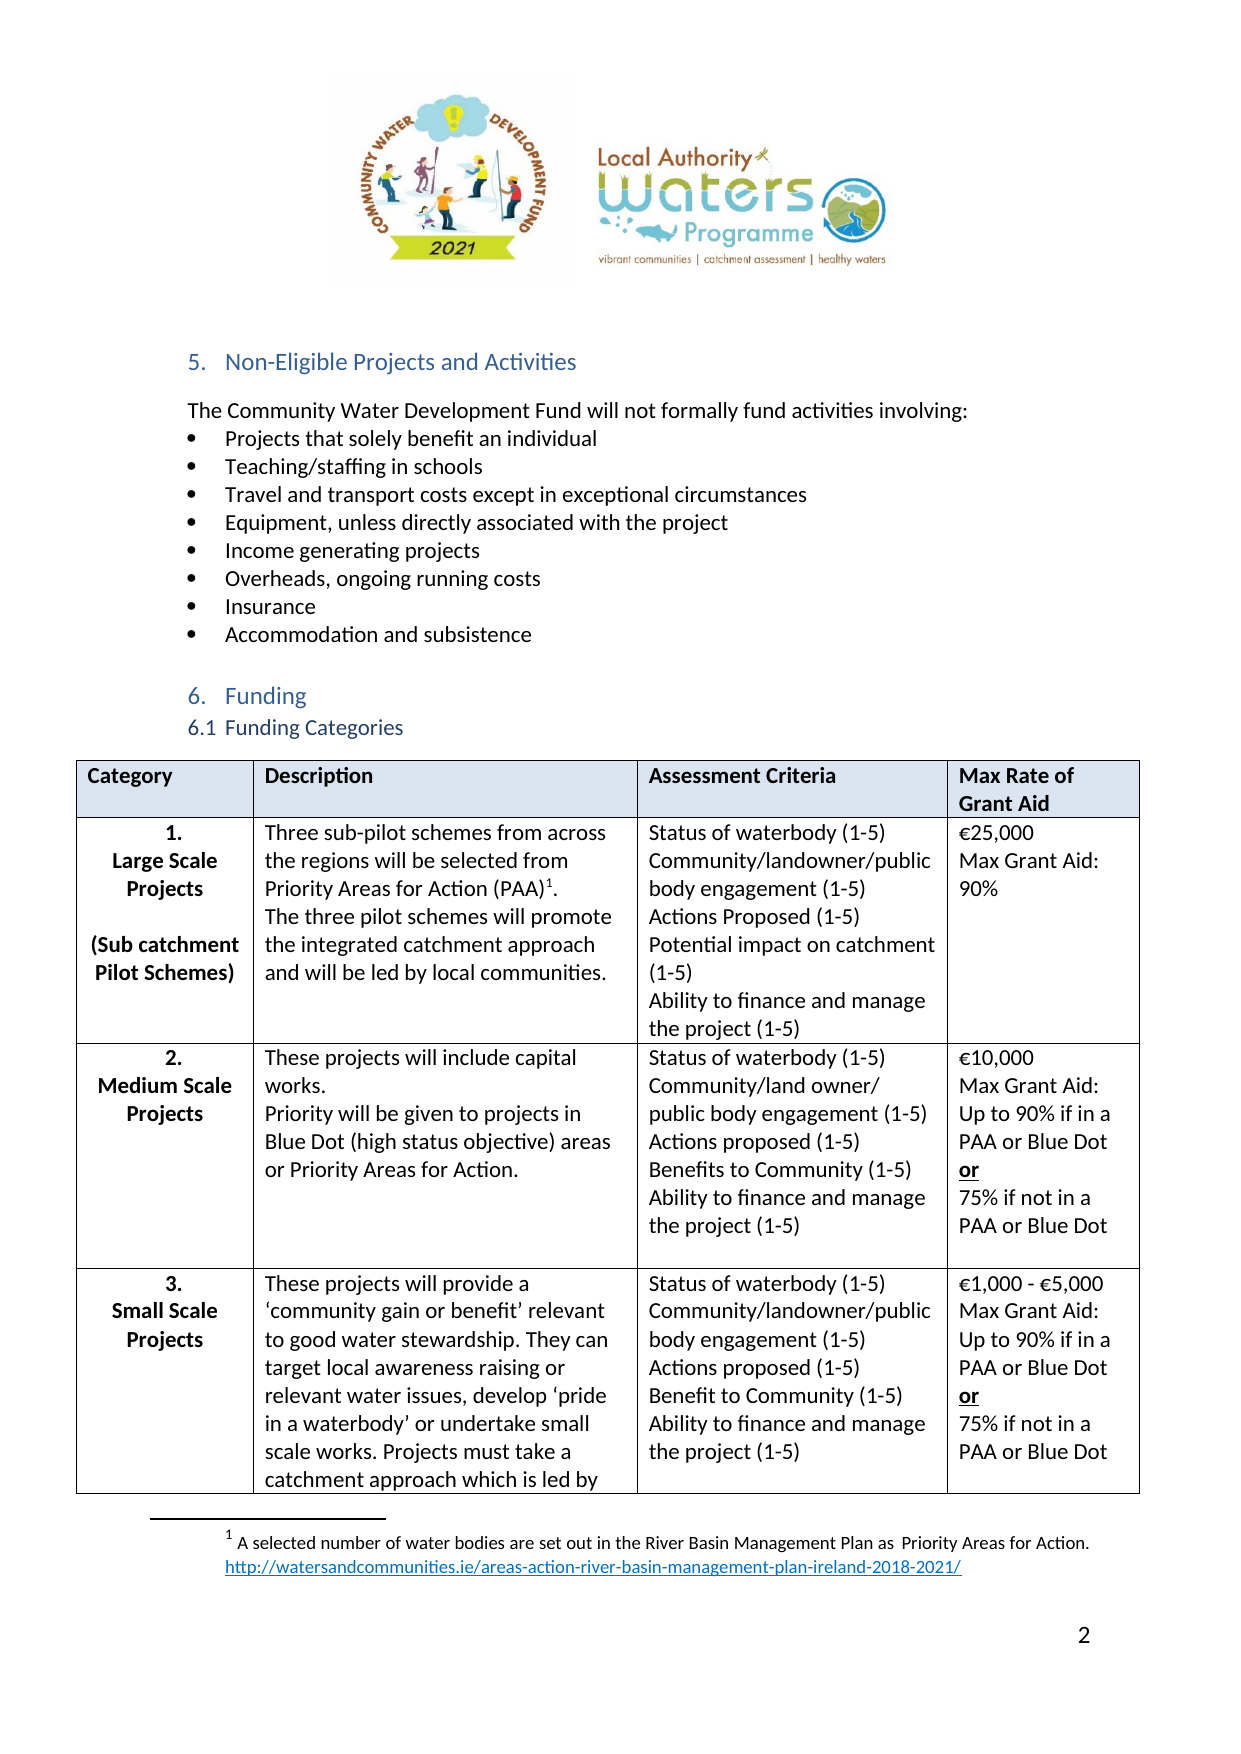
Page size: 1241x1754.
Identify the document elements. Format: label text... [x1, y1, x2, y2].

list Non-Eligible Projects and Activities [187, 346, 1090, 377]
list Funding Categories [187, 713, 1090, 741]
list Overheads, ongoing running costs [187, 564, 1090, 592]
table_cell €10,000 Max Grant Aid: Up to 90% if in a PAA or Blue Dot or 75% if not in a PAA or Blue Dot [948, 1044, 1139, 1268]
table_cell Small Scale Projects [77, 1269, 253, 1493]
table_cell Status of waterbody (1-5) Community/landowner/public body engagement (1-5) Actions Proposed (1-5) Potential impact on catchment (1-5) Ability to finance and manage the project (1-5) [638, 818, 947, 1042]
table_cell Three sub-pilot schemes from across the regions will be selected from Priority Areas for Action (PAA). The three pilot schemes will promote the integrated catchment approach and will be led by local communities. [254, 818, 637, 1042]
picture [328, 73, 912, 284]
table_header Max Rate of Grant Aid [948, 761, 1139, 817]
table_cell Status of waterbody (1-5) Community/land owner/ public body engagement (1-5) Actions proposed (1-5) Benefits to Community (1-5) Ability to finance and manage the project (1-5) [638, 1044, 947, 1268]
table_header Description [254, 761, 637, 817]
table_header Assessment Criteria [638, 761, 947, 817]
list Funding [187, 680, 1090, 711]
list Insurance [187, 592, 1090, 620]
list Accommodation and subsistence [187, 620, 1090, 648]
list Travel and transport costs except in exceptional circumstances [187, 480, 1090, 508]
table_header Category [77, 761, 253, 817]
table_cell €25,000 Max Grant Aid: 90% [948, 818, 1139, 1042]
list Teaching/staffing in schools [187, 452, 1090, 480]
table_cell €1,000 - €5,000 Max Grant Aid: Up to 90% if in a PAA or Blue Dot or 75% if not in a PAA or Blue Dot [948, 1269, 1139, 1493]
text The Community Water Development Fund will not formally fund activities involving: [187, 396, 1090, 424]
table_cell These projects will include capital works. Priority will be given to projects in Blue Dot (high status objective) areas or Priority Areas for Action. [254, 1044, 637, 1268]
table_cell Medium Scale Projects [77, 1044, 253, 1268]
table_cell Large Scale Projects (Sub catchment Pilot Schemes) [77, 818, 253, 1042]
list Equipment, unless directly associated with the project [187, 508, 1090, 536]
list Projects that solely benefit an individual [187, 424, 1090, 452]
list Income generating projects [187, 536, 1090, 564]
